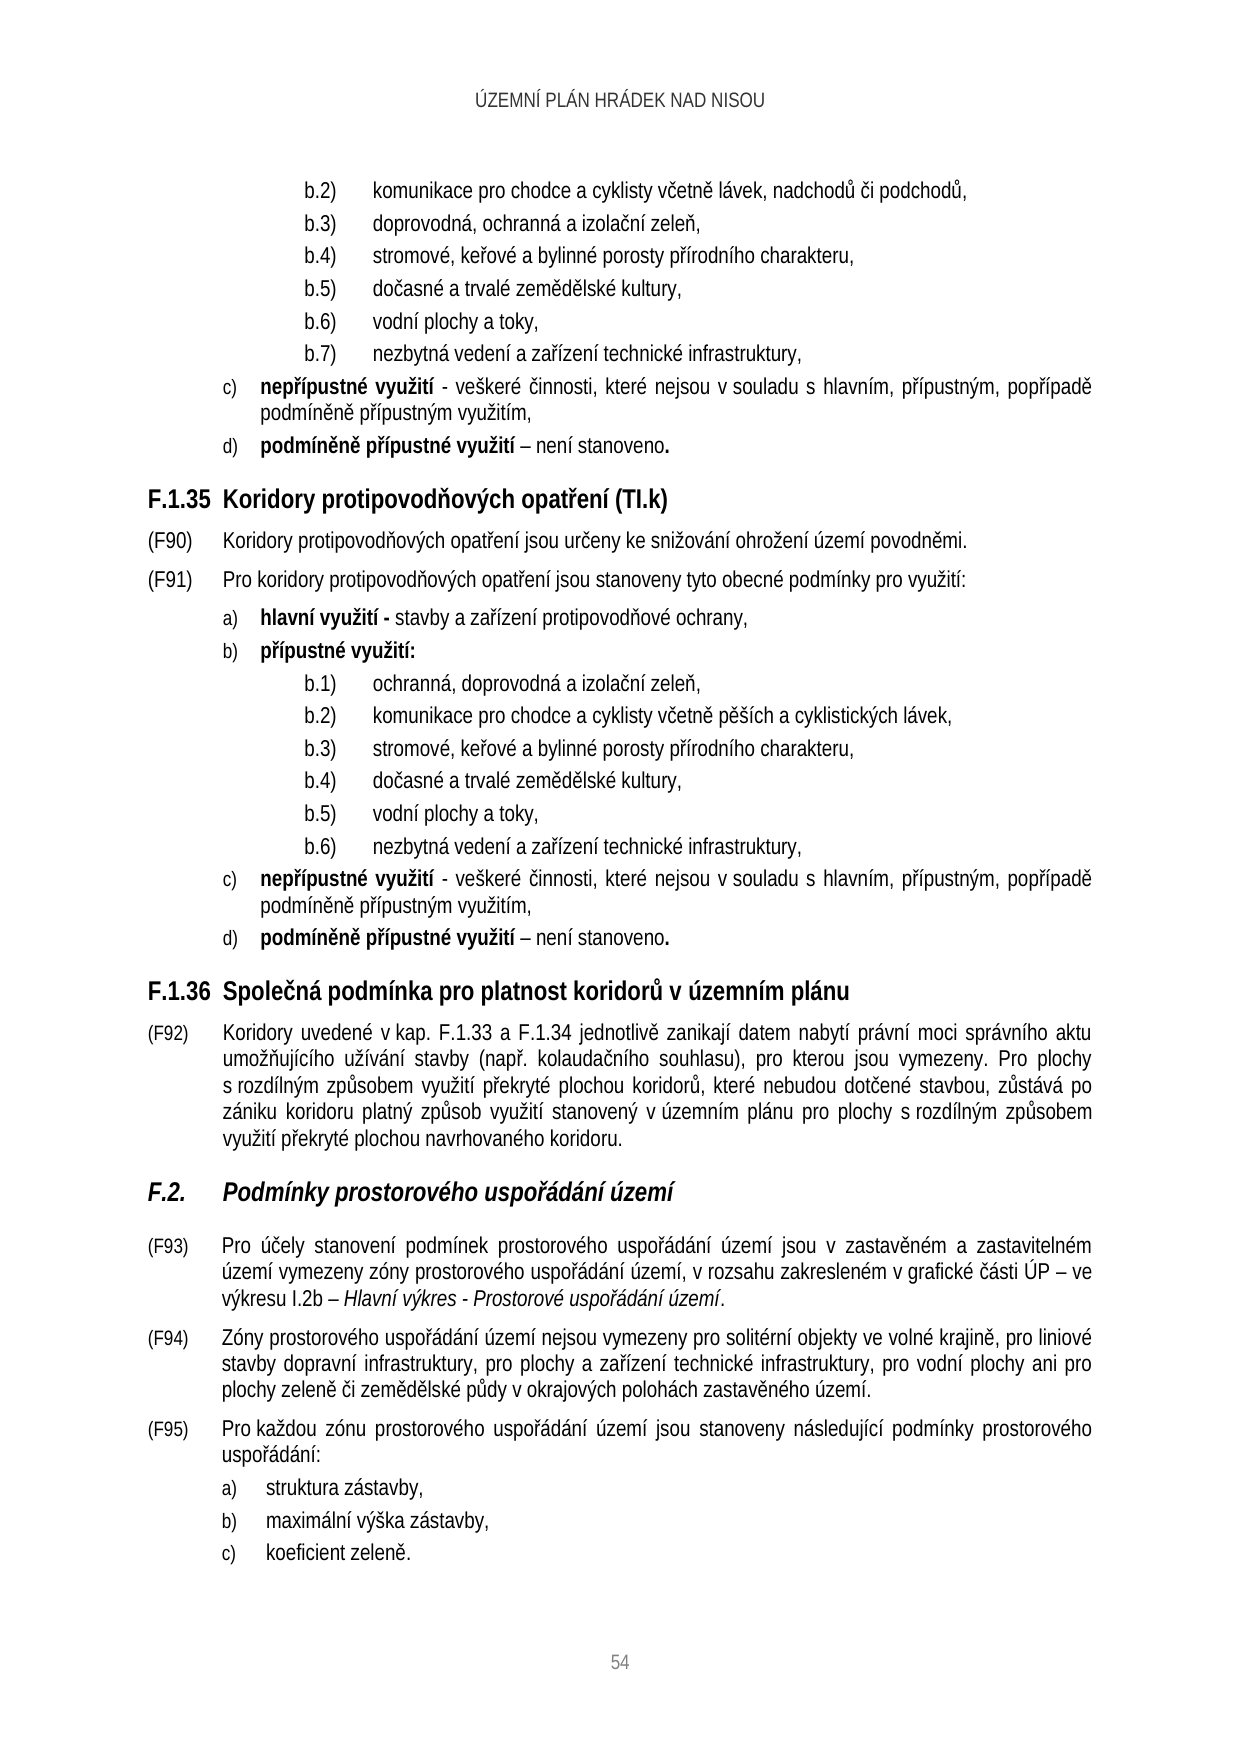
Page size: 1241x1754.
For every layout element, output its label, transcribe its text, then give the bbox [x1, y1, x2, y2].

list Pro koridory protipovodňových opatření jsou stanoveny tyto obecné podmínky pro využití: [148, 566, 1092, 592]
text b.2) komunikace pro chodce a cyklisty včetně lávek, nadchodů či podchodů, [304, 177, 1092, 203]
list podmíněně přípustné využití – není stanoveno. [223, 924, 1092, 951]
list Koridory protipovodňových opatření jsou určeny ke snižování ohrožení území povodněmi. [148, 527, 1092, 553]
list podmíněně přípustné využití – není stanoveno. [223, 432, 1092, 458]
text b.5) dočasné a trvalé zemědělské kultury, [304, 275, 1092, 301]
list Zóny prostorového uspořádání území nejsou vymezeny pro solitérní objekty ve volné krajině, pro liniové stavby dopravní infrastruktury, pro plochy a zařízení technické infrastruktury, pro vodní plochy ani pro plochy zeleně či zemědělské půdy v okrajových polohách zastavěného území. [148, 1323, 1092, 1402]
list nepřípustné využití - veškeré činnosti, které nejsou v souladu s hlavním, přípustným, popřípadě podmíněně přípustným využitím, [223, 373, 1092, 426]
list nepřípustné využití - veškeré činnosti, které nejsou v souladu s hlavním, přípustným, popřípadě podmíněně přípustným využitím, [223, 865, 1092, 918]
subtitle F.1.36 Společná podmínka pro platnost koridorů v územním plánu [148, 976, 1092, 1007]
text b.3) doprovodná, ochranná a izolační zeleň, [304, 210, 1092, 236]
text b.4) dočasné a trvalé zemědělské kultury, [304, 767, 1092, 794]
text b.4) stromové, keřové a bylinné porosty přírodního charakteru, [304, 242, 1092, 269]
text b.5) vodní plochy a toky, [304, 800, 1092, 826]
text b.3) stromové, keřové a bylinné porosty přírodního charakteru, [304, 735, 1092, 761]
list hlavní využití - stavby a zařízení protipovodňové ochrany, [223, 604, 1092, 631]
subtitle F.2. Podmínky prostorového uspořádání území [148, 1176, 1092, 1207]
text b.6) vodní plochy a toky, [304, 308, 1092, 334]
list koeficient zeleně. [222, 1539, 1092, 1566]
list maximální výška zástavby, [222, 1507, 1092, 1533]
list Pro účely stanovení podmínek prostorového uspořádání území jsou v zastavěném a zastavitelném území vymezeny zóny prostorového uspořádání území, v rozsahu zakresleném v grafické části ÚP – ve výkresu I.2b – Hlavní výkres - Prostorové uspořádání území. [148, 1232, 1092, 1311]
list Koridory uvedené v kap. F.1.33 a F.1.34 jednotlivě zanikají datem nabytí právní moci správního aktu umožňujícího užívání stavby (např. kolaudačního souhlasu), pro kterou jsou vymezeny. Pro plochy s rozdílným způsobem využití překryté plochou koridorů, které nebudou dotčené stavbou, zůstává po zániku koridoru platný způsob využití stanovený v územním plánu pro plochy s rozdílným způsobem využití překryté plochou navrhovaného koridoru. [148, 1019, 1092, 1151]
text b.6) nezbytná vedení a zařízení technické infrastruktury, [304, 833, 1092, 859]
text b.1) ochranná, doprovodná a izolační zeleň, [304, 669, 1092, 696]
list struktura zástavby, [222, 1474, 1092, 1500]
list přípustné využití: [223, 637, 1092, 663]
text b.7) nezbytná vedení a zařízení technické infrastruktury, [304, 340, 1092, 367]
list Pro každou zónu prostorového uspořádání území jsou stanoveny následující podmínky prostorového uspořádání: [148, 1415, 1092, 1468]
subtitle F.1.35 Koridory protipovodňových opatření (TI.k) [148, 483, 1092, 514]
text b.2) komunikace pro chodce a cyklisty včetně pěších a cyklistických lávek, [304, 702, 1092, 728]
